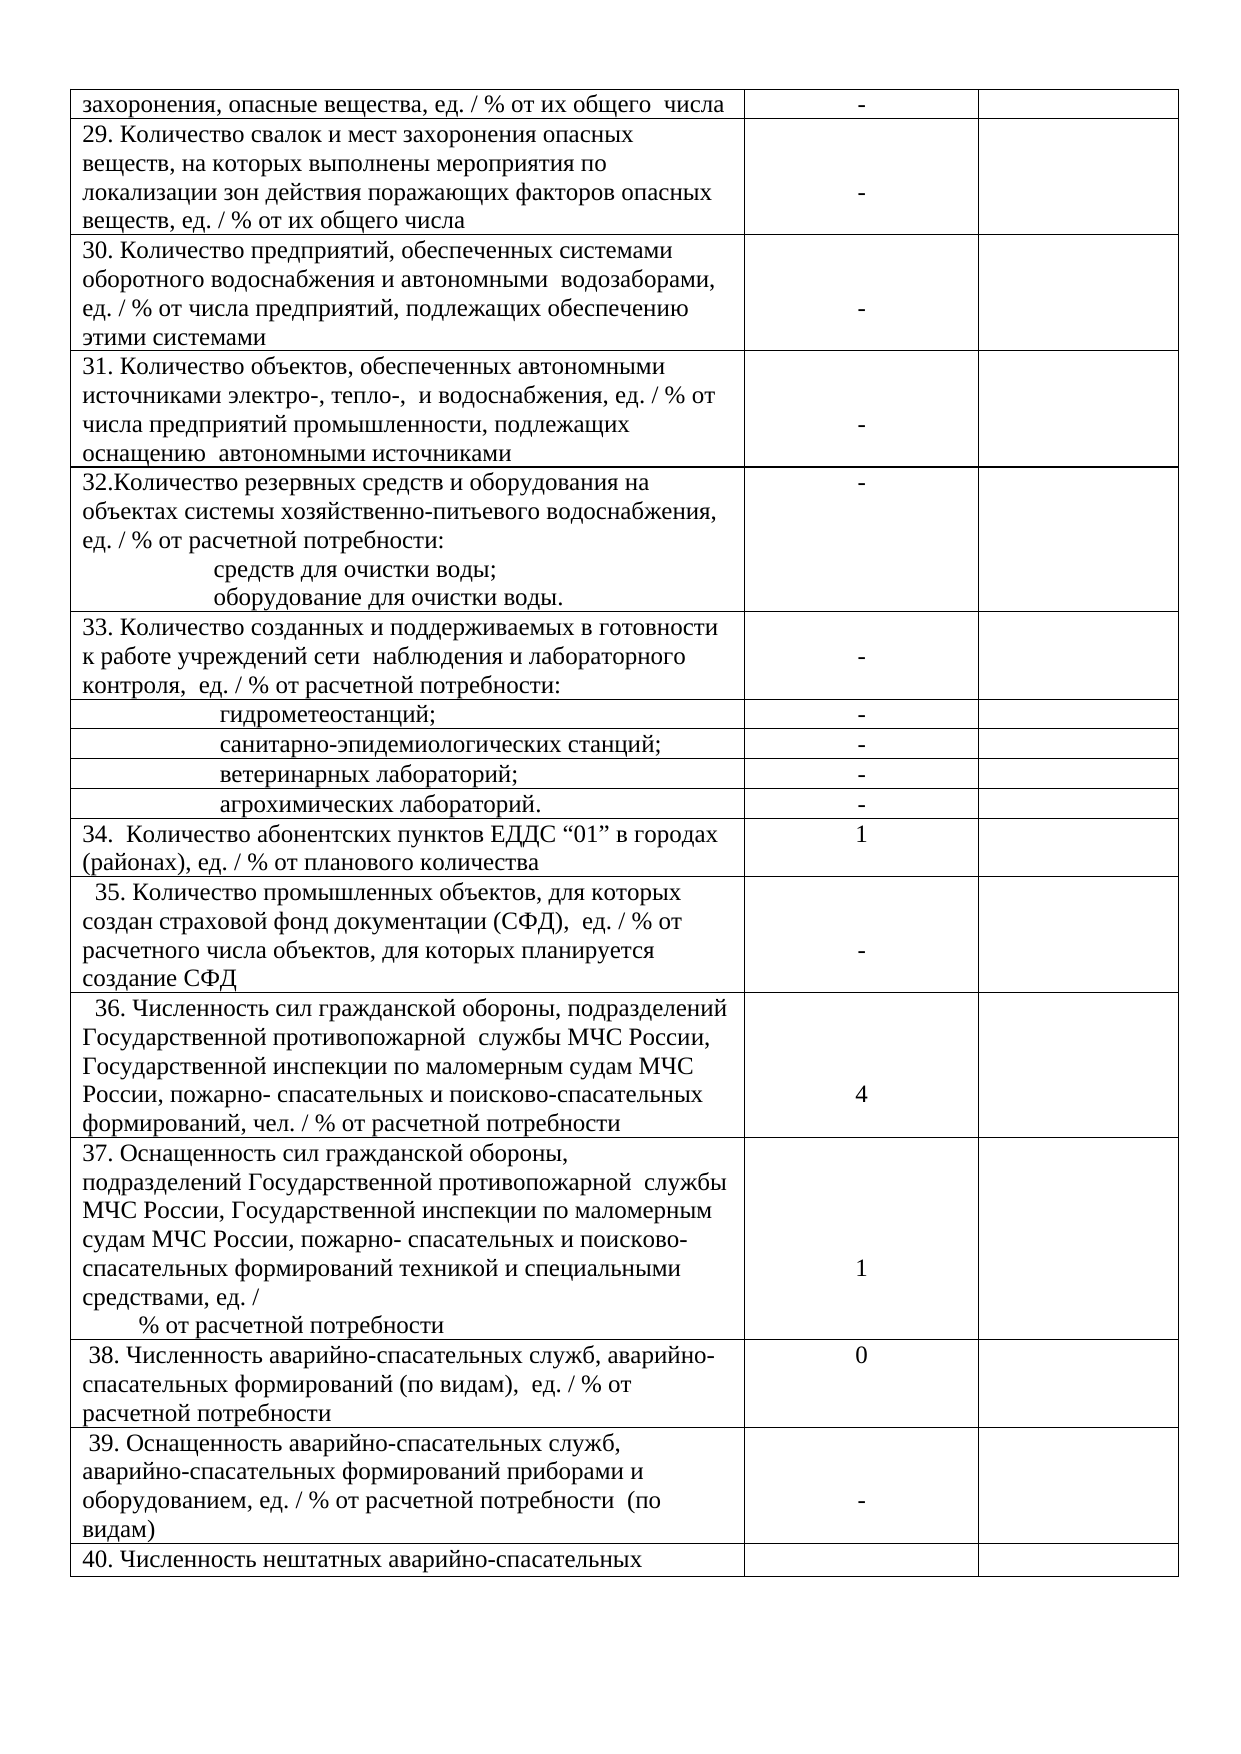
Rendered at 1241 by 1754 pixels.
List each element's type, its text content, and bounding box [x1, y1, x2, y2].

table_cell [979, 729, 1178, 758]
table_cell 38. Численность аварийно-спасательных служб, аварийно-спасательных формирований (по видам), ед. / % от расчетной потребности [71, 1340, 744, 1427]
table_cell [979, 468, 1178, 611]
table_cell 37. Оснащенность сил гражданской обороны, подразделений Государственной противопожарной службы МЧС России, Государственной инспекции по маломерным судам МЧС России, пожарно- спасательных и поисково-спасательных формирований техникой и специальными средствами, ед. / % от расчетной потребности [71, 1138, 744, 1339]
table_cell - [745, 119, 978, 234]
table_cell 29. Количество свалок и мест захоронения опасных веществ, на которых выполнены мероприятия по локализации зон действия поражающих факторов опасных веществ, ед. / % от их общего числа [71, 119, 744, 234]
table_cell - [745, 351, 978, 466]
table_cell ветеринарных лабораторий; [71, 759, 744, 788]
table_cell [979, 759, 1178, 788]
table_cell - [745, 759, 978, 788]
table_cell [979, 789, 1178, 818]
table_cell [979, 1340, 1178, 1427]
table_cell 39. Оснащенность аварийно-спасательных служб, аварийно-спасательных формирований приборами и оборудованием, ед. / % от расчетной потребности (по видам) [71, 1428, 744, 1543]
table_cell 1 [745, 1138, 978, 1339]
table_cell 30. Количество предприятий, обеспеченных системами оборотного водоснабжения и автономными водозаборами, ед. / % от числа предприятий, подлежащих обеспечению этими системами [71, 235, 744, 350]
table_cell [979, 993, 1178, 1137]
table_cell гидрометеостанций; [71, 700, 744, 728]
table_cell 31. Количество объектов, обеспеченных автономными источниками электро-, тепло-, и водоснабжения, ед. / % от числа предприятий промышленности, подлежащих оснащению автономными источниками [71, 351, 744, 466]
table_cell [979, 612, 1178, 698]
table_cell [979, 119, 1178, 234]
table_cell [979, 700, 1178, 728]
table_cell 32.Количество резервных средств и оборудования на объектах системы хозяйственно-питьевого водоснабжения, ед. / % от расчетной потребности: средств для очистки воды; оборудование для очистки воды. [71, 468, 744, 611]
table_cell 33. Количество созданных и поддерживаемых в готовности к работе учреждений сети наблюдения и лабораторного контроля, ед. / % от расчетной потребности: [71, 612, 744, 698]
table_cell - [745, 729, 978, 758]
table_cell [71, 90, 744, 118]
table_cell [745, 1544, 978, 1576]
table_cell - [745, 877, 978, 992]
table_cell - [745, 612, 978, 698]
table_cell - [745, 468, 978, 611]
table_cell - [745, 90, 978, 118]
table_cell 0 [745, 1340, 978, 1427]
table_cell 1 [745, 819, 978, 876]
table_cell - [745, 1428, 978, 1543]
table_cell [979, 90, 1178, 118]
table_cell - [745, 789, 978, 818]
table_cell [979, 819, 1178, 876]
table_cell - [745, 700, 978, 728]
table_cell 36. Численность сил гражданской обороны, подразделений Государственной противопожарной службы МЧС России, Государственной инспекции по маломерным судам МЧС России, пожарно- спасательных и поисково-спасательных формирований, чел. / % от расчетной потребности [71, 993, 744, 1137]
table_cell [979, 1138, 1178, 1339]
table_cell 4 [745, 993, 978, 1137]
table_cell [979, 351, 1178, 466]
table_cell [979, 1428, 1178, 1543]
table_cell агрохимических лабораторий. [71, 789, 744, 818]
table_cell [979, 877, 1178, 992]
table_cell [71, 1544, 744, 1576]
table_cell 35. Количество промышленных объектов, для которых создан страховой фонд документации (СФД), ед. / % от расчетного числа объектов, для которых планируется создание СФД [71, 877, 744, 992]
table_cell санитарно-эпидемиологических станций; [71, 729, 744, 758]
table_cell [979, 1544, 1178, 1576]
table_cell [979, 235, 1178, 350]
table_cell - [745, 235, 978, 350]
table_cell 34. Количество абонентских пунктов ЕДДС “01” в городах (районах), ед. / % от планового количества [71, 819, 744, 876]
